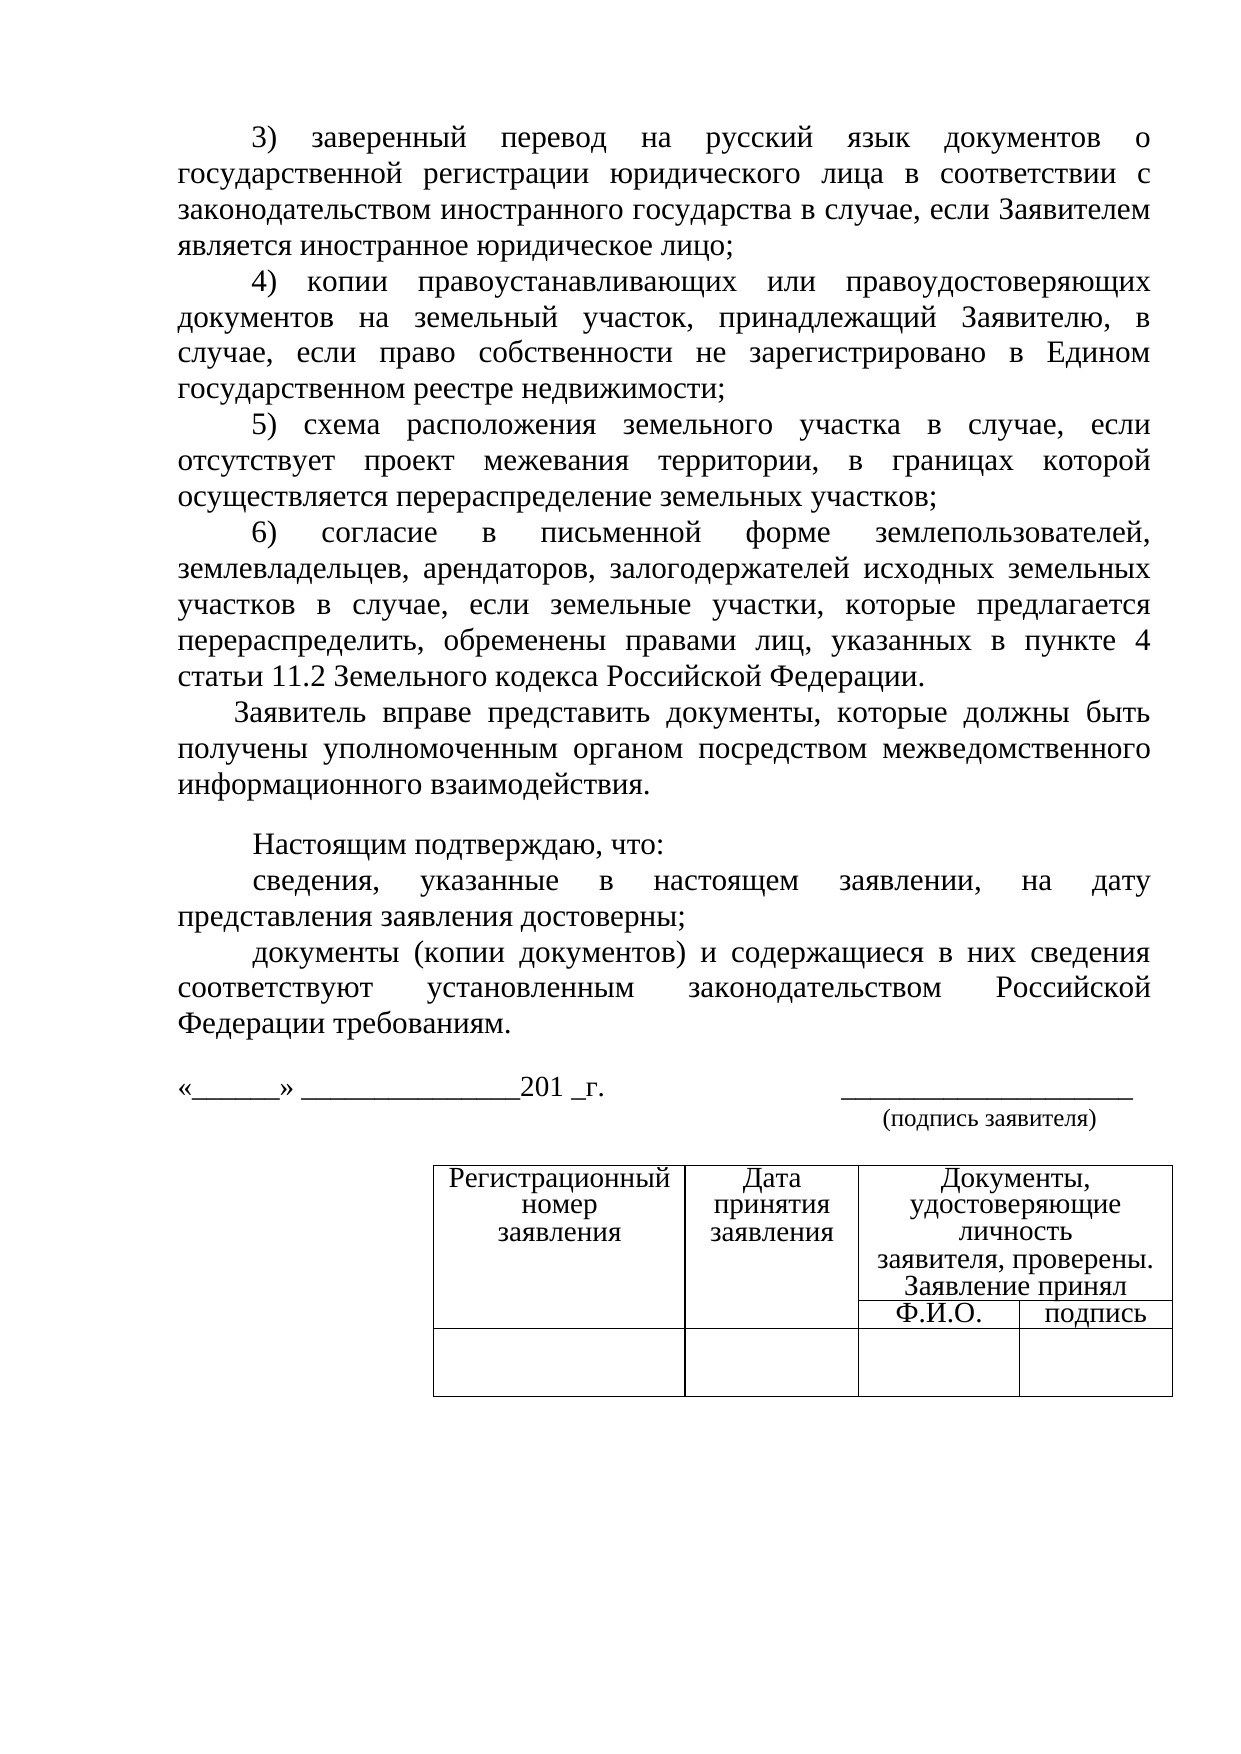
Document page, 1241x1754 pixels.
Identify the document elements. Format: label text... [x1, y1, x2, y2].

text Настоящим подтверждаю, что: [177, 825, 1152, 861]
text сведения, указанные в настоящем заявлении, на дату представления заявления достоверны; [177, 861, 1152, 933]
table_cell [434, 1329, 684, 1396]
text 6) согласие в письменной форме землепользователей, землевладельцев, арендаторов, залогодержателей исходных земельных участков в случае, если земельные участки, которые предлагается перераспределить, обременены правами лиц, указанных в пункте 4 статьи 11.2 Земельного кодекса Российской Федерации. [177, 513, 1152, 693]
table_cell подпись [1020, 1301, 1172, 1328]
text (подпись заявителя) [777, 1103, 1152, 1132]
table_cell Ф.И.О. [859, 1301, 1019, 1328]
text 5) схема расположения земельного участка в случае, если отсутствует проект межевания территории, в границах которой осуществляется перераспределение земельных участков; [177, 406, 1152, 513]
table_header Регистрационный номер заявления [434, 1166, 684, 1328]
text документы (копии документов) и содержащиеся в них сведения соответствуют установленным законодательством Российской Федерации требованиям. [177, 933, 1152, 1041]
text Заявитель вправе представить документы, которые должны быть получены уполномоченным органом посредством межведомственного информационного взаимодействия. [177, 693, 1152, 801]
table_header Дата принятия заявления [686, 1166, 858, 1328]
text «______» _______________201 _г. ____________________ [177, 1069, 1152, 1103]
table_header Документы, удостоверяющие личность заявителя, проверены. Заявление принял [859, 1166, 1172, 1300]
table_cell [686, 1329, 858, 1396]
text 4) копии правоустанавливающих или правоудостоверяющих документов на земельный участок, принадлежащий Заявителю, в случае, если право собственности не зарегистрировано в Едином государственном реестре недвижимости; [177, 262, 1152, 406]
table_cell [1020, 1329, 1172, 1396]
table_cell [859, 1329, 1019, 1396]
text 3) заверенный перевод на русский язык документов о государственной регистрации юридического лица в соответствии с законодательством иностранного государства в случае, если Заявителем является иностранное юридическое лицо; [177, 118, 1152, 262]
